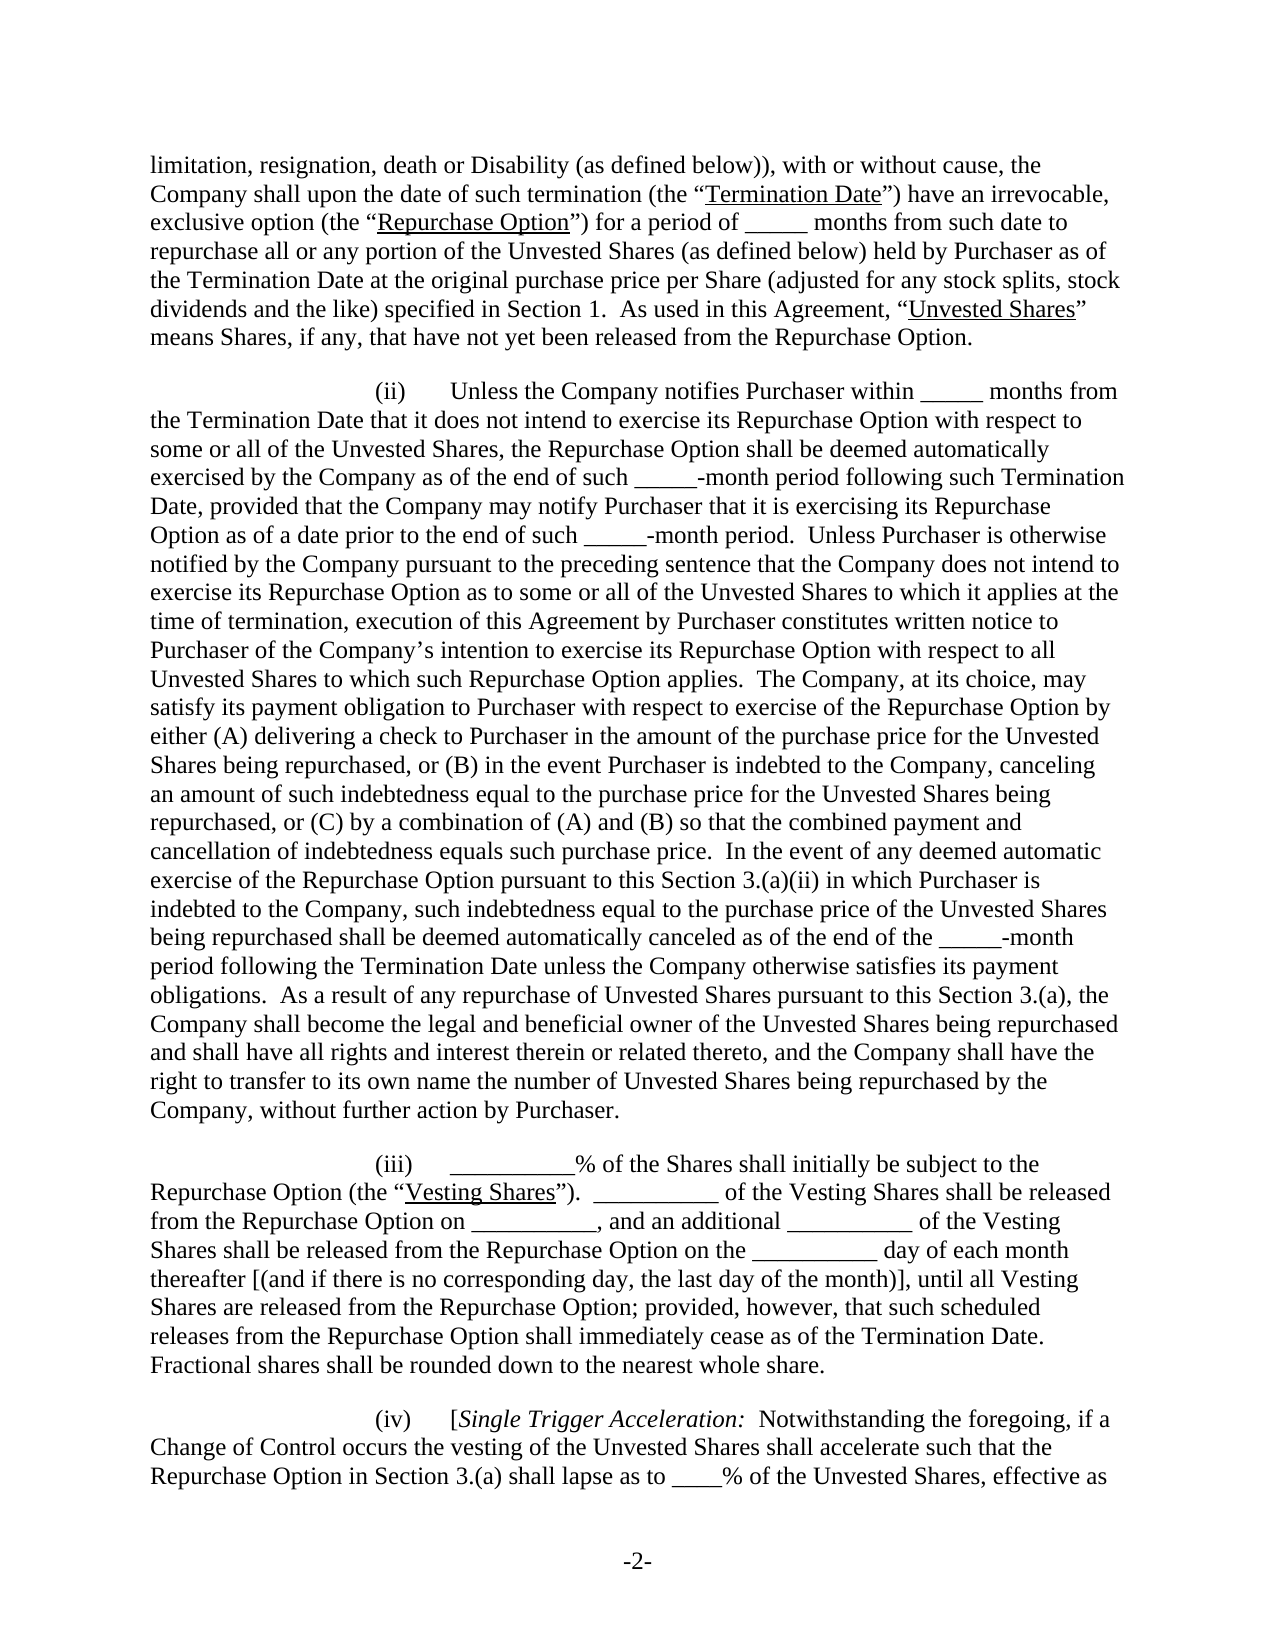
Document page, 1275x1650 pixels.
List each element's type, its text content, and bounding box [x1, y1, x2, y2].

list Unless the Company notifies Purchaser within _____ months from the Termination Date that it does not intend to exercise its Repurchase Option with respect to some or all of the Unvested Shares, the Repurchase Option shall be deemed automatically exercised by the Company as of the end of such _____-month period following such Termination Date, provided that the Company may notify Purchaser that it is exercising its Repurchase Option as of a date prior to the end of such _____-month period. Unless Purchaser is otherwise notified by the Company pursuant to the preceding sentence that the Company does not intend to exercise its Repurchase Option as to some or all of the Unvested Shares to which it applies at the time of termination, execution of this Agreement by Purchaser constitutes written notice to Purchaser of the Company’s intention to exercise its Repurchase Option with respect to all Unvested Shares to which such Repurchase Option applies. The Company, at its choice, may satisfy its payment obligation to Purchaser with respect to exercise of the Repurchase Option by either (A) delivering a check to Purchaser in the amount of the purchase price for the Unvested Shares being repurchased, or (B) in the event Purchaser is indebted to the Company, canceling an amount of such indebtedness equal to the purchase price for the Unvested Shares being repurchased, or (C) by a combination of (A) and (B) so that the combined payment and cancellation of indebtedness equals such purchase price. In the event of any deemed automatic exercise of the Repurchase Option pursuant to this Section 3(a)(ii) in which Purchaser is indebted to the Company, such indebtedness equal to the purchase price of the Unvested Shares being repurchased shall be deemed automatically canceled as of the end of the _____-month period following the Termination Date unless the Company otherwise satisfies its payment obligations. As a result of any repurchase of Unvested Shares pursuant to this Section 3(a), the Company shall become the legal and beneficial owner of the Unvested Shares being repurchased and shall have all rights and interest therein or related thereto, and the Company shall have the right to transfer to its own name the number of Unvested Shares being repurchased by the Company, without further action by Purchaser. [150, 376, 1125, 1124]
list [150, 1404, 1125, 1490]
list __________% of the Shares shall initially be subject to the Repurchase Option (the “Vesting Shares”). __________ of the Vesting Shares shall be released from the Repurchase Option on __________, and an additional __________ of the Vesting Shares shall be released from the Repurchase Option on the __________ day of each month thereafter [(and if there is no corresponding day, the last day of the month)], until all Vesting Shares are released from the Repurchase Option; provided, however, that such scheduled releases from the Repurchase Option shall immediately cease as of the Termination Date. Fractional shares shall be rounded down to the nearest whole share. [150, 1149, 1125, 1379]
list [150, 150, 1125, 351]
